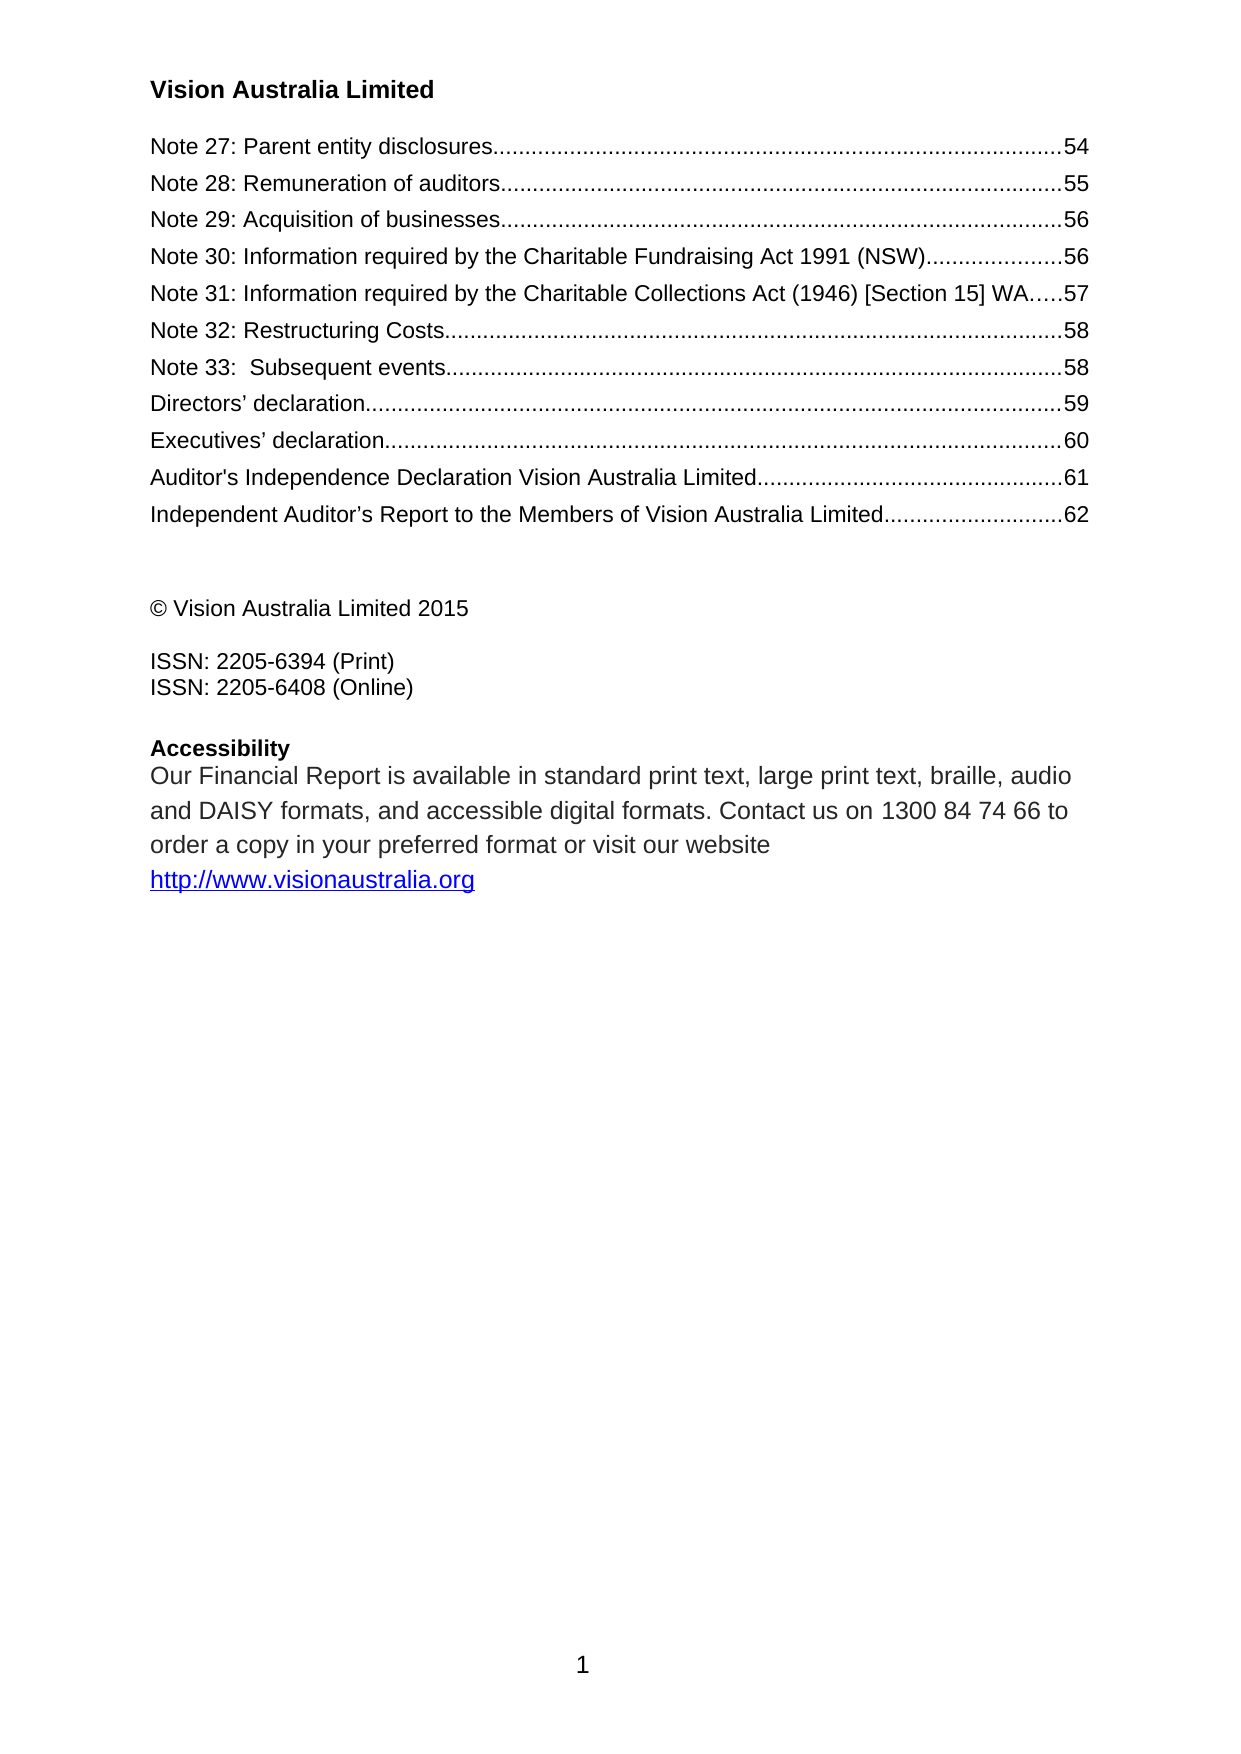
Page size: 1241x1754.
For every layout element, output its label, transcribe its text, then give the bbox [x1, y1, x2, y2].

text ISSN: 2205-6408 (Online) [150, 674, 1090, 700]
text Our Financial Report is available in standard print text, large print text, braille, audio and DAISY formats, and accessible digital formats. Contact us on 1300 84 74 66 to order a copy in your preferred format or visit our website http://www.visionaustralia.org [150, 761, 1090, 893]
text ISSN: 2205-6394 (Print) [150, 648, 1090, 674]
text © Vision Australia Limited 2015 [150, 595, 1090, 621]
subtitle Accessibility [150, 735, 1090, 761]
